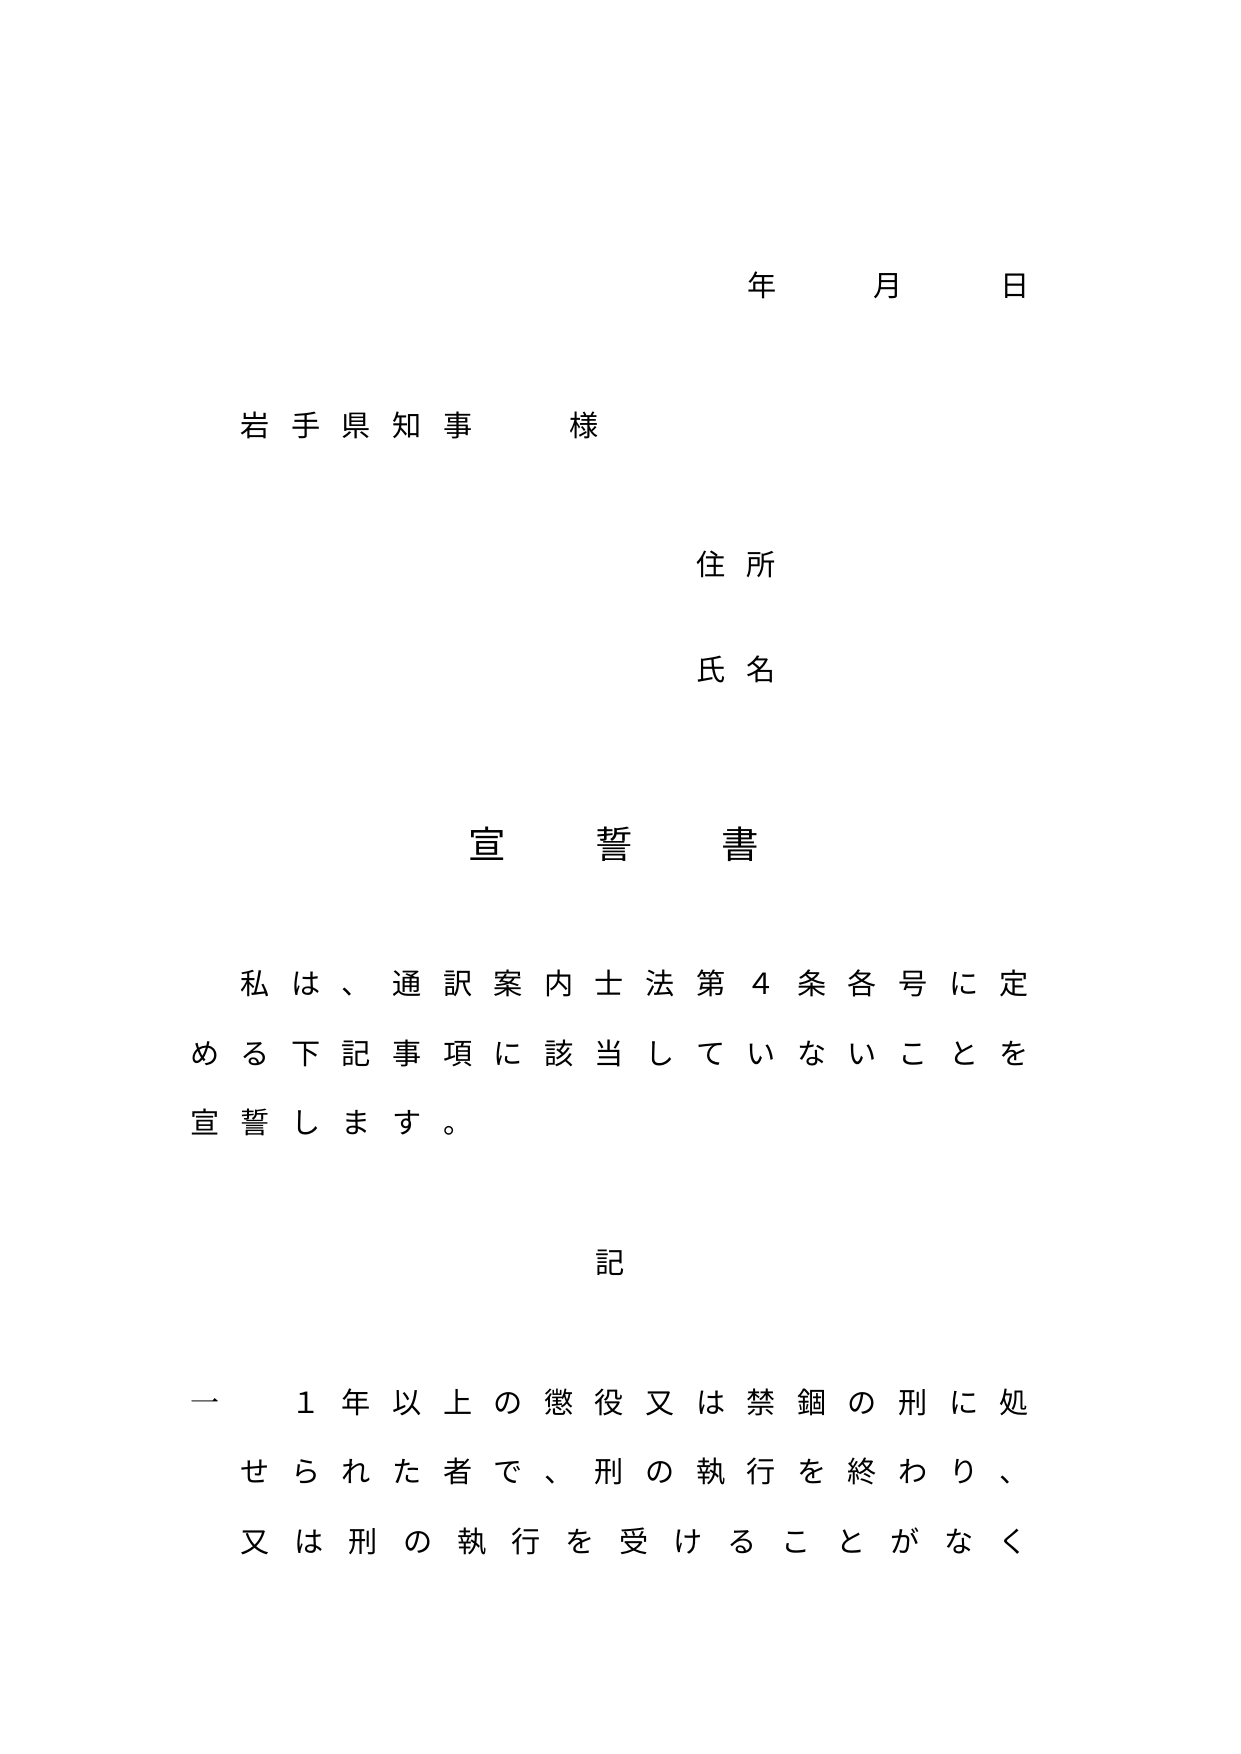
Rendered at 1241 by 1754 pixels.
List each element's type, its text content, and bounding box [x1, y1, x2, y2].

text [190, 1366, 1050, 1575]
text 住所 [190, 528, 1050, 598]
text 宣 誓 書 [190, 807, 1050, 877]
text 年 月 日 [190, 249, 1050, 319]
text 私は、通訳案内士法第４条各号に定める下記事項に該当していないことを宣誓します。 [190, 947, 1050, 1156]
text 岩手県知事 様 [190, 388, 1050, 458]
text 氏名 [190, 633, 1050, 702]
text 記 [190, 1226, 1050, 1296]
